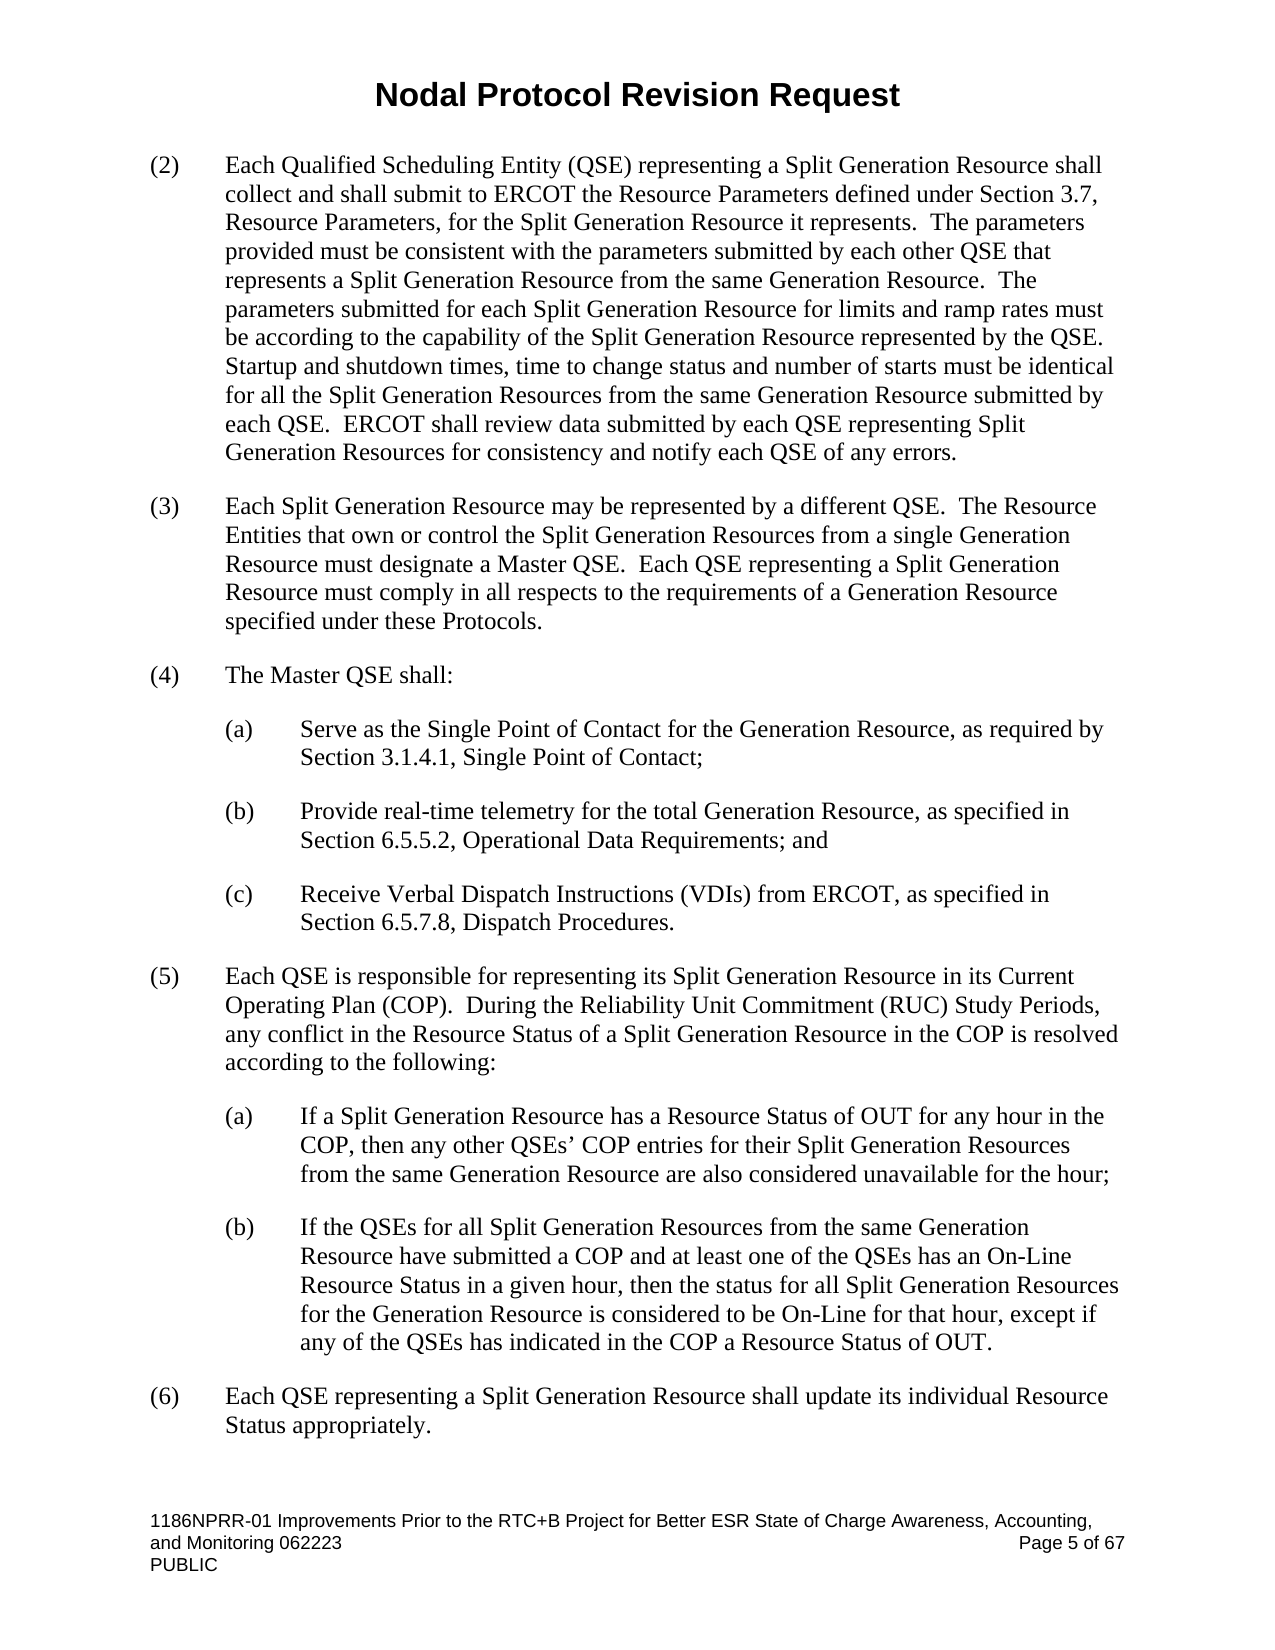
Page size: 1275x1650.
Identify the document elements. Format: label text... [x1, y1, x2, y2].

text (3) Each Split Generation Resource may be represented by a different QSE. The Resource Entities that own or control the Split Generation Resources from a single Generation Resource must designate a Master QSE. Each QSE representing a Split Generation Resource must comply in all respects to the requirements of a Generation Resource specified under these Protocols. [150, 491, 1125, 635]
text (b) If the QSEs for all Split Generation Resources from the same Generation Resource have submitted a COP and at least one of the QSEs has an On-Line Resource Status in a given hour, then the status for all Split Generation Resources for the Generation Resource is considered to be On-Line for that hour, except if any of the QSEs has indicated in the COP a Resource Status of OUT. [225, 1212, 1125, 1356]
text (a) Serve as the Single Point of Contact for the Generation Resource, as required by Section 3.1.4.1, Single Point of Contact; [225, 714, 1125, 771]
text (b) Provide real-time telemetry for the total Generation Resource, as specified in Section 6.5.5.2, Operational Data Requirements; and [225, 796, 1125, 854]
text (c) Receive Verbal Dispatch Instructions (VDIs) from ERCOT, as specified in Section 6.5.7.8, Dispatch Procedures. [225, 879, 1125, 936]
text (5) Each QSE is responsible for representing its Split Generation Resource in its Current Operating Plan (COP). During the Reliability Unit Commitment (RUC) Study Periods, any conflict in the Resource Status of a Split Generation Resource in the COP is resolved according to the following: [150, 961, 1125, 1076]
text (6) Each QSE representing a Split Generation Resource shall update its individual Resource Status appropriately. [150, 1381, 1125, 1439]
text (a) If a Split Generation Resource has a Resource Status of OUT for any hour in the COP, then any other QSEs’ COP entries for their Split Generation Resources from the same Generation Resource are also considered unavailable for the hour; [225, 1101, 1125, 1187]
text (4) The Master QSE shall: [150, 660, 1125, 689]
text (2) Each Qualified Scheduling Entity (QSE) representing a Split Generation Resource shall collect and shall submit to ERCOT the Resource Parameters defined under Section 3.7, Resource Parameters, for the Split Generation Resource it represents. The parameters provided must be consistent with the parameters submitted by each other QSE that represents a Split Generation Resource from the same Generation Resource. The parameters submitted for each Split Generation Resource for limits and ramp rates must be according to the capability of the Split Generation Resource represented by the QSE. Startup and shutdown times, time to change status and number of starts must be identical for all the Split Generation Resources from the same Generation Resource submitted by each QSE. ERCOT shall review data submitted by each QSE representing Split Generation Resources for consistency and notify each QSE of any errors. [150, 150, 1125, 466]
